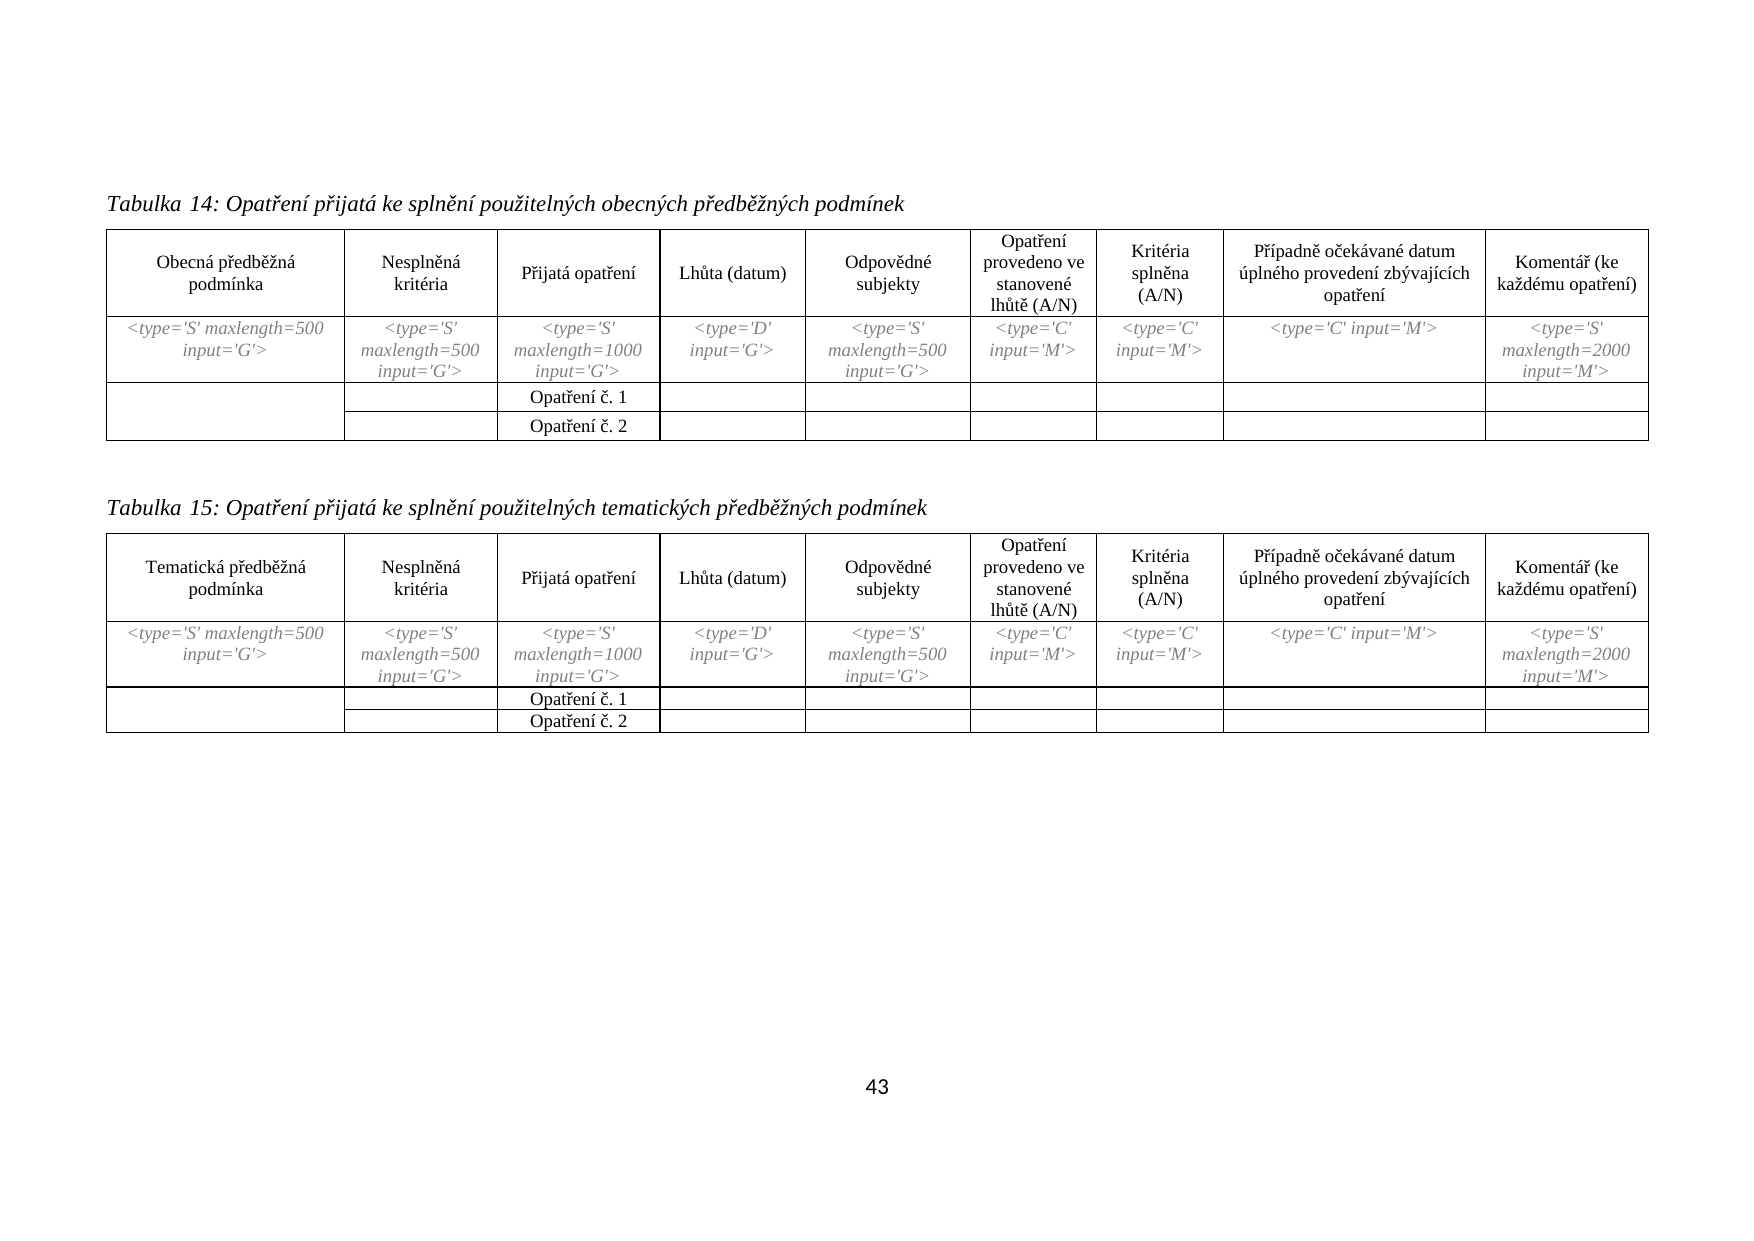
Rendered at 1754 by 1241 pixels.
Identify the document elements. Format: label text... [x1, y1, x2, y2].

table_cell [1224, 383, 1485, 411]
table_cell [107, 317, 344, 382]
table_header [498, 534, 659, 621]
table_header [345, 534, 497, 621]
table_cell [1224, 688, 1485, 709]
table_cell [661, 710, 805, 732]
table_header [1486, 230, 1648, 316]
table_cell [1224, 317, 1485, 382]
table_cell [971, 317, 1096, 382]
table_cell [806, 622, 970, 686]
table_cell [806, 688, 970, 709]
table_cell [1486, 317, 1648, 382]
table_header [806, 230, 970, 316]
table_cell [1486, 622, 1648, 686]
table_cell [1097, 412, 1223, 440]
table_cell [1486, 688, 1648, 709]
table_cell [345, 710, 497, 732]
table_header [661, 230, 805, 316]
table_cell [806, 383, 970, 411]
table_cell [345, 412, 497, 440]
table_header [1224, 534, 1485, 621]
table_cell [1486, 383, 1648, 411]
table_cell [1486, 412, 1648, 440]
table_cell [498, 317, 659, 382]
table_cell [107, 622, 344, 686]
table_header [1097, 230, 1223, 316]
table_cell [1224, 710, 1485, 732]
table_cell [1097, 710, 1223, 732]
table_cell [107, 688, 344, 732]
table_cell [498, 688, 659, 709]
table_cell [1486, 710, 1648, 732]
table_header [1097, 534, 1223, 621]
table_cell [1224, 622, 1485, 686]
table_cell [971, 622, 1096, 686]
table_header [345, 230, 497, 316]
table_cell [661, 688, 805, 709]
text Tabulka 14: Opatření přijatá ke splnění použitelných obecných předběžných podmínek [106, 190, 1648, 216]
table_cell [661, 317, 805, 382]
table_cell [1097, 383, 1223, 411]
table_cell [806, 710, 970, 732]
text Tabulka 15: Opatření přijatá ke splnění použitelných tematických předběžných podmínek [106, 494, 1648, 521]
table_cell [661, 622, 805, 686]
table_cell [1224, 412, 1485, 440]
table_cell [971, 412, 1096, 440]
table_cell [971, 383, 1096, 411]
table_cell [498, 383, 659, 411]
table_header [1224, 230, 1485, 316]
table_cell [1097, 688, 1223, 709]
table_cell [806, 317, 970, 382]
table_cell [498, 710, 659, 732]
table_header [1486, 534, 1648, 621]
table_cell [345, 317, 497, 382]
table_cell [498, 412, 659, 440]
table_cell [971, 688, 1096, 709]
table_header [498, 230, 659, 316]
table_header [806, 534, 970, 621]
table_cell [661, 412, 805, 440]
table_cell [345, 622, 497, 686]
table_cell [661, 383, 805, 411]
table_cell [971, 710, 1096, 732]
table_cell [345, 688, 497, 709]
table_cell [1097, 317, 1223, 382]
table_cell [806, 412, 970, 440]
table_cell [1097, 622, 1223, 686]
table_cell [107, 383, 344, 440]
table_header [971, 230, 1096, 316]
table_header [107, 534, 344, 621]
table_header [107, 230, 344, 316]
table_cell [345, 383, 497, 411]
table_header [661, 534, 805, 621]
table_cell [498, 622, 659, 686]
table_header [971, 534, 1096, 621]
